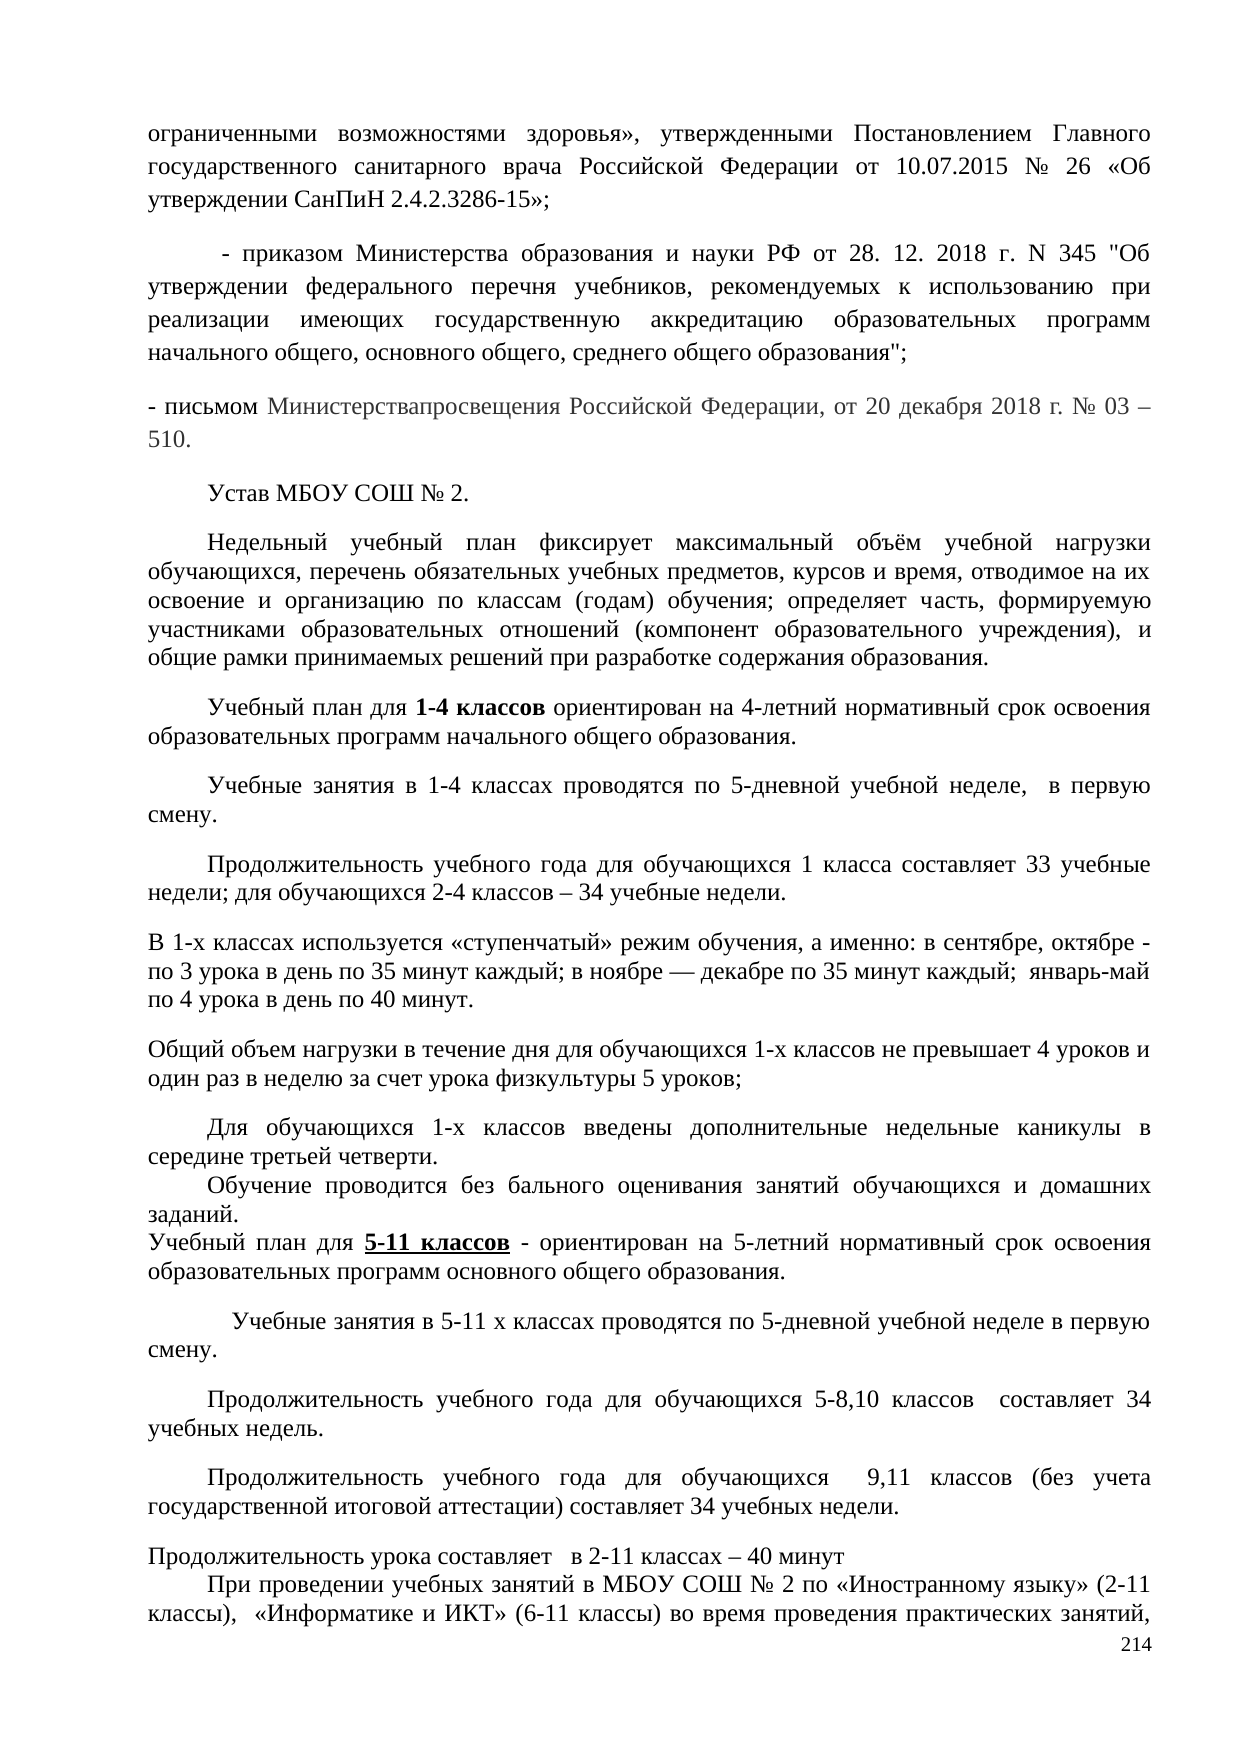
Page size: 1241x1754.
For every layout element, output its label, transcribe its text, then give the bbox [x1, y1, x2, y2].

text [148, 1569, 1152, 1627]
text Учебный план для 5-11 классов - ориентирован на 5-летний нормативный срок освоения образовательных программ основного общего образования. [148, 1227, 1152, 1285]
text - письмом Министерствапросвещения Российской Федерации, от 20 декабря 2018 г. № 03 – 510. [148, 391, 1152, 453]
text - приказом Министерства образования и науки РФ от 28. 12. 2018 г. N 345 "Об утверждении федерального перечня учебников, рекомендуемых к использованию при реализации имеющих государственную аккредитацию образовательных программ начального общего, основного общего, среднего общего образования"; [148, 238, 1152, 366]
text Общий объем нагрузки в течение дня для обучающихся 1-х классов не превышает 4 уроков и один раз в неделю за счет урока физкультуры 5 уроков; [148, 1034, 1152, 1092]
text Учебные занятия в 5-11 х классах проводятся по 5-дневной учебной неделе в первую смену. [148, 1306, 1152, 1363]
text Продолжительность учебного года для обучающихся 1 класса составляет 33 учебные недели; для обучающихся 2-4 классов – 34 учебные недели. [148, 849, 1152, 906]
text Учебный план для 1-4 классов ориентирован на 4-летний нормативный срок освоения образовательных программ начального общего образования. [148, 692, 1152, 749]
text Недельный учебный план фиксирует максимальный объём учебной нагрузки обучающихся, перечень обязательных учебных предметов, курсов и время, отводимое на их освоение и организацию по классам (годам) обучения; определяет часть, формируемую участниками образовательных отношений (компонент образовательного учреждения), и общие рамки принимаемых решений при разработке содержания образования. [148, 527, 1152, 671]
text Для обучающихся 1-х классов введены дополнительные недельные каникулы в середине третьей четверти. [148, 1112, 1152, 1170]
text Устав МБОУ СОШ № 2. [148, 478, 1152, 507]
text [148, 118, 1152, 213]
text Учебные занятия в 1-4 классах проводятся по 5-дневной учебной неделе, в первую смену. [148, 770, 1152, 828]
text Продолжительность учебного года для обучающихся 9,11 классов (без учета государственной итоговой аттестации) составляет 34 учебных недели. [148, 1462, 1152, 1520]
text Продолжительность урока составляет в 2-11 классах – 40 минут [148, 1541, 1152, 1569]
text Продолжительность учебного года для обучающихся 5-8,10 классов составляет 34 учебных недель. [148, 1384, 1152, 1442]
text В 1-х классах используется «ступенчатый» режим обучения, а именно: в сентябре, октябре - по 3 урока в день по 35 минут каждый; в ноябре — декабре по 35 минут каждый; январь-май по 4 урока в день по 40 минут. [148, 927, 1152, 1013]
text Обучение проводится без бального оценивания занятий обучающихся и домашних заданий. [148, 1170, 1152, 1227]
